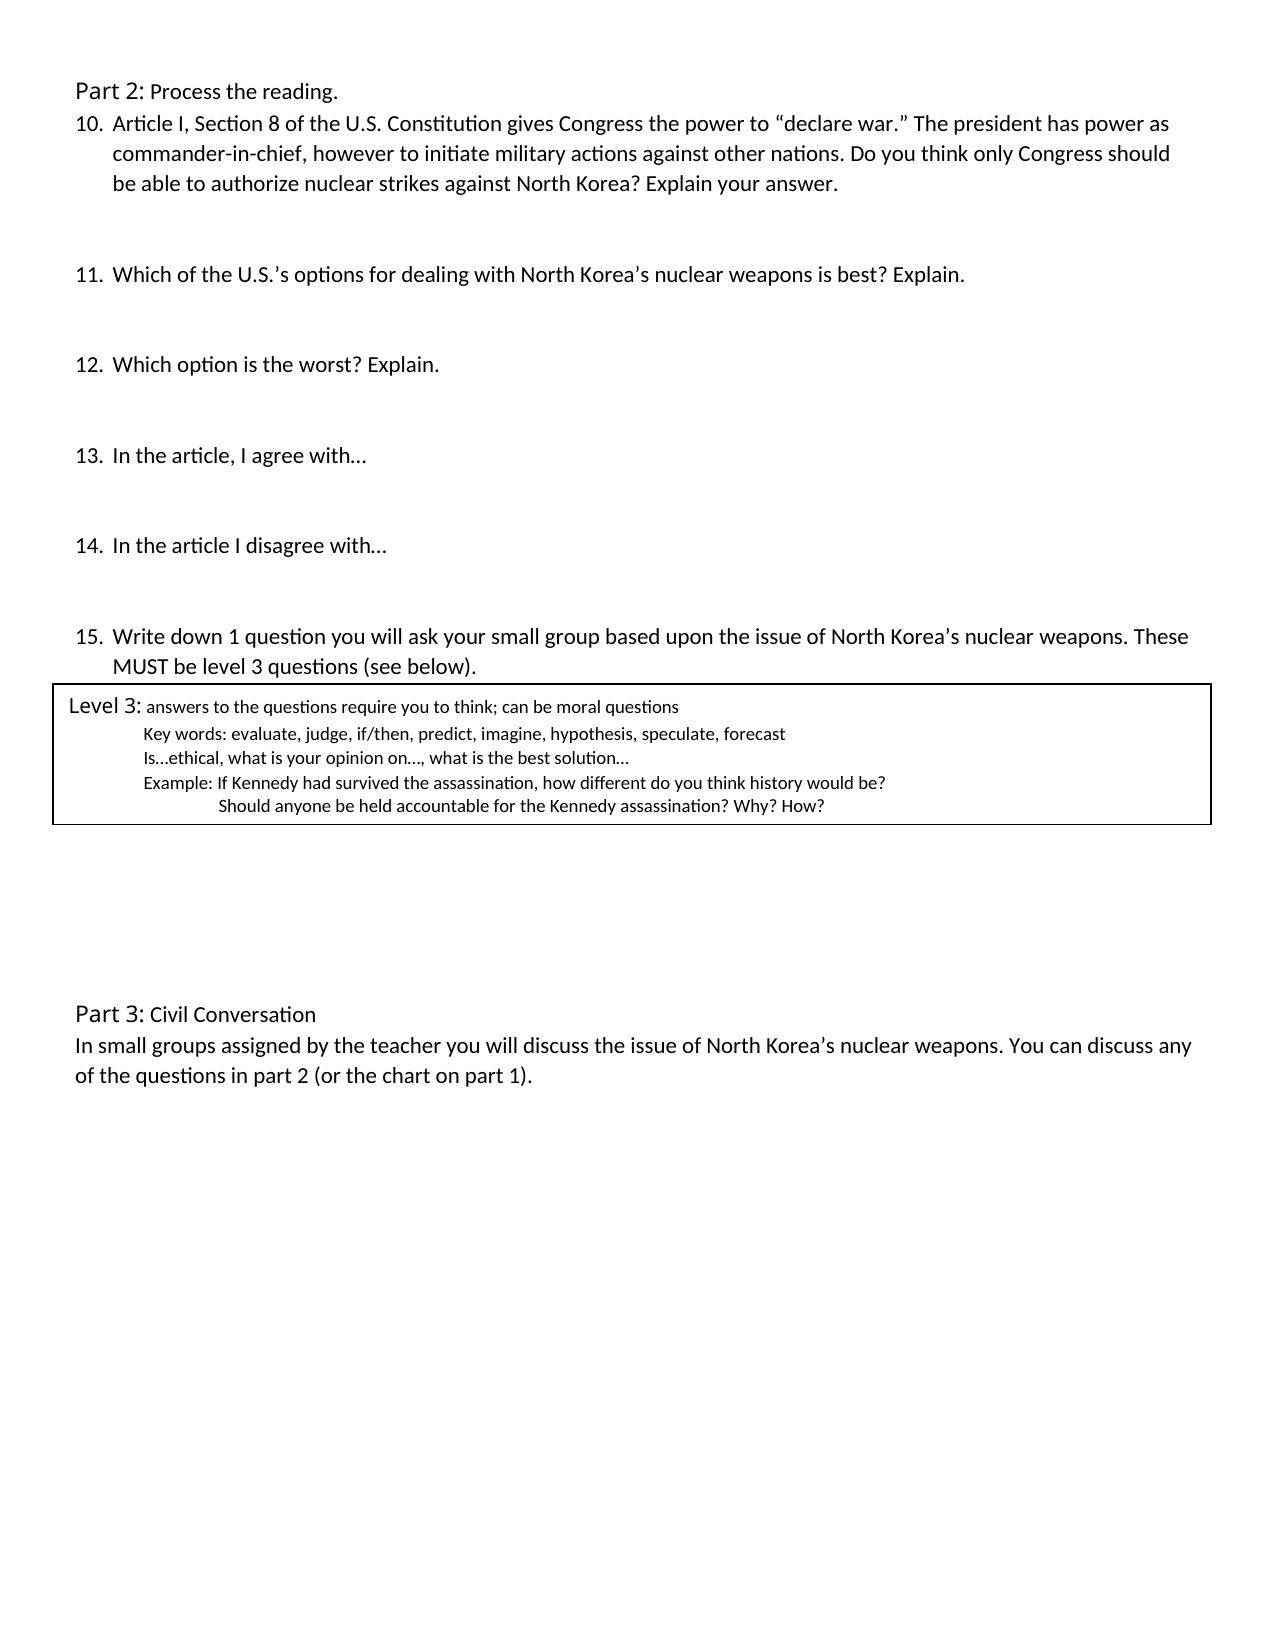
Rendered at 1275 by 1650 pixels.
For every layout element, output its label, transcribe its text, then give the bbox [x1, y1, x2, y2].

list In the article I disagree with… [75, 532, 1200, 560]
list Which option is the worst? Explain. [75, 350, 1200, 378]
list Article I, Section 8 of the U.S. Constitution gives Congress the power to “declare war.” The president has power as commander-in-chief, however to initiate military actions against other nations. Do you think only Congress should be able to authorize nuclear strikes against North Korea? Explain your answer. [75, 109, 1200, 197]
list Write down 1 question you will ask your small group based upon the issue of North Korea’s nuclear weapons. These MUST be level 3 questions (see below). [75, 622, 1200, 681]
list Which of the U.S.’s options for dealing with North Korea’s nuclear weapons is best? Explain. [75, 260, 1200, 288]
text Part 3: Civil Conversation [75, 998, 1200, 1029]
list In the article, I agree with… [75, 441, 1200, 469]
text Part 2: Process the reading. [75, 75, 1200, 106]
text In small groups assigned by the teacher you will discuss the issue of North Korea’s nuclear weapons. You can discuss any of the questions in part 2 (or the chart on part 1). [75, 1031, 1200, 1089]
